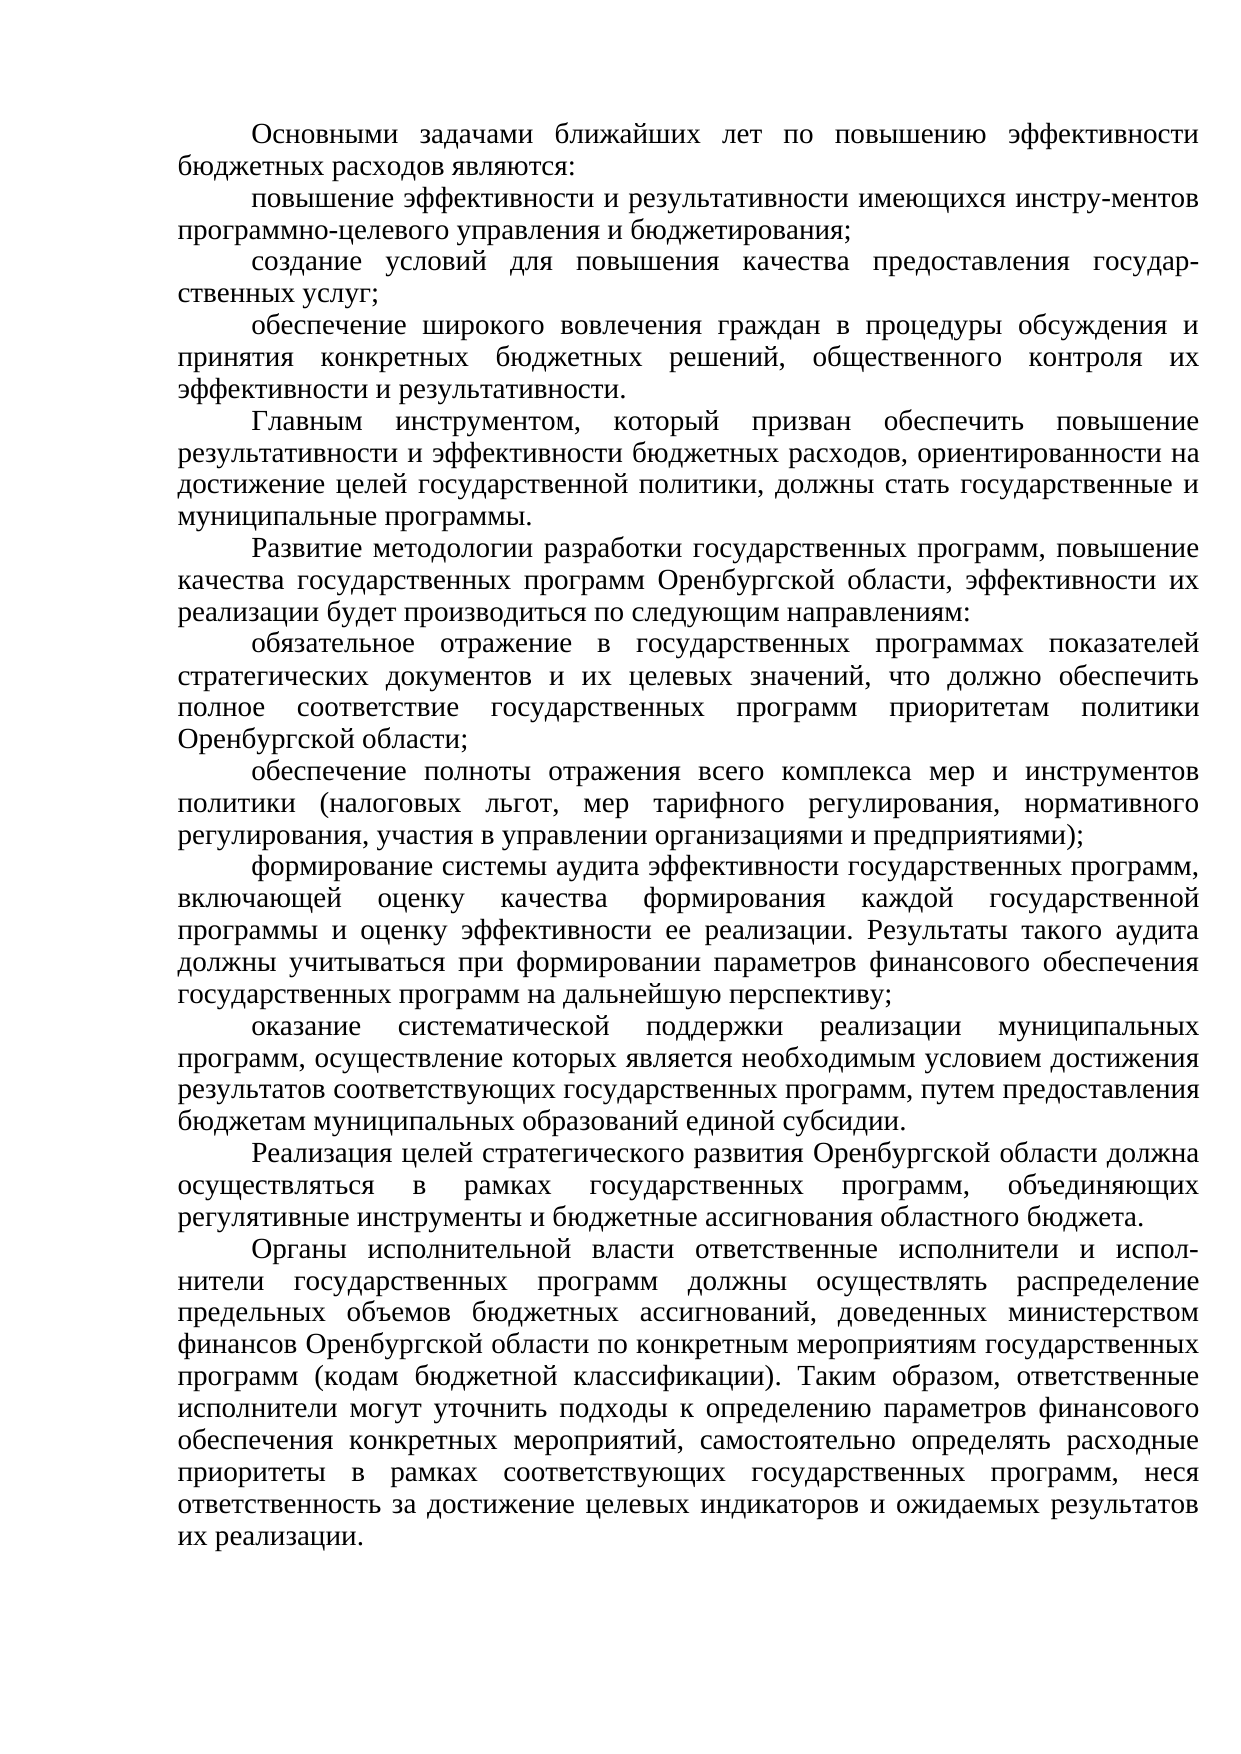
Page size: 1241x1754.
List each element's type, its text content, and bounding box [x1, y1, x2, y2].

text оказание систематической поддержки реализации муниципальных программ, осуществление которых является необходимым условием достижения результатов соответствующих государственных программ, путем предоставления бюджетам муниципальных образований единой субсидии. [177, 1010, 1200, 1137]
text Реализация целей стратегического развития Оренбургской области должна осуществляться в рамках государственных программ, объединяющих регулятивные инструменты и бюджетные ассигнования областного бюджета. [177, 1137, 1200, 1233]
text повышение эффективности и результативности имеющихся инстру-ментов программно-целевого управления и бюджетирования; [177, 182, 1200, 245]
text Главным инструментом, который призван обеспечить повышение результативности и эффективности бюджетных расходов, ориентированности на достижение целей государственной политики, должны стать государственные и муниципальные программы. [177, 404, 1200, 532]
text формирование системы аудита эффективности государственных программ, включающей оценку качества формирования каждой государственной программы и оценку эффективности ее реализации. Результаты такого аудита должны учитываться при формировании параметров финансового обеспечения государственных программ на дальнейшую перспективу; [177, 850, 1200, 1010]
text обязательное отражение в государственных программах показателей стратегических документов и их целевых значений, что должно обеспечить полное соответствие государственных программ приоритетам политики Оренбургской области; [177, 627, 1200, 755]
text Основными задачами ближайших лет по повышению эффективности бюджетных расходов являются: [177, 118, 1200, 182]
text Развитие методологии разработки государственных программ, повышение качества государственных программ Оренбургской области, эффективности их реализации будет производиться по следующим направлениям: [177, 532, 1200, 627]
text создание условий для повышения качества предоставления государ-ственных услуг; [177, 245, 1200, 309]
text обеспечение широкого вовлечения граждан в процедуры обсуждения и принятия конкретных бюджетных решений, общественного контроля их эффективности и результативности. [177, 309, 1200, 404]
text обеспечение полноты отражения всего комплекса мер и инструментов политики (налоговых льгот, мер тарифного регулирования, нормативного регулирования, участия в управлении организациями и предприятиями); [177, 755, 1200, 850]
text Органы исполнительной власти ответственные исполнители и испол-нители государственных программ должны осуществлять распределение предельных объемов бюджетных ассигнований, доведенных министерством финансов Оренбургской области по конкретным мероприятиям государственных программ (кодам бюджетной классификации). Таким образом, ответственные исполнители могут уточнить подходы к определению параметров финансового обеспечения конкретных мероприятий, самостоятельно определять расходные приоритеты в рамках соответствующих государственных программ, неся ответственность за достижение целевых индикаторов и ожидаемых результатов их реализации. [177, 1233, 1200, 1551]
